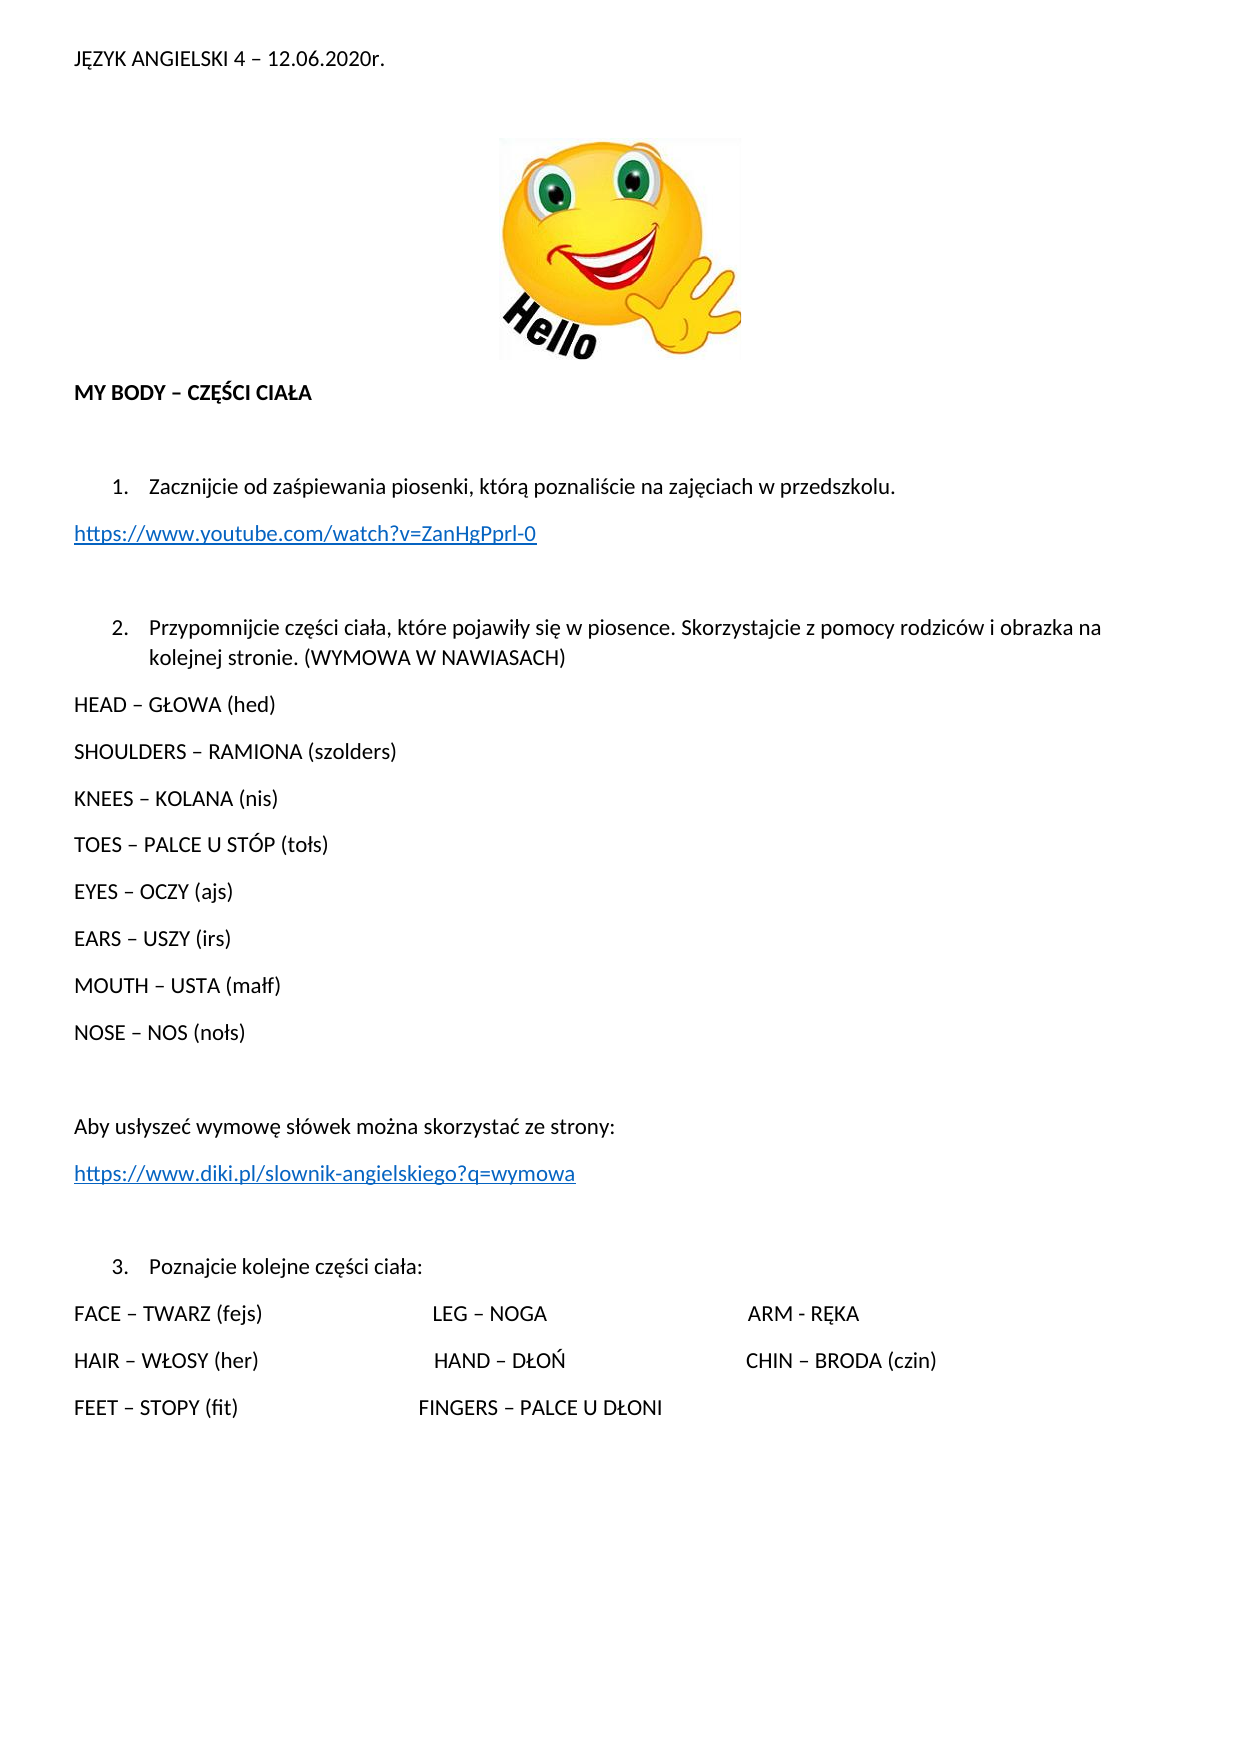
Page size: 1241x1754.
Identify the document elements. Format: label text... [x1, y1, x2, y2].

picture [499, 138, 742, 360]
text JĘZYK ANGIELSKI 4 – 12.06.2020r. [74, 44, 1167, 72]
text HAIR – WŁOSY (her) HAND – DŁOŃ CHIN – BRODA (czin) [74, 1346, 1167, 1374]
text https://www.diki.pl/slownik-angielskiego?q=wymowa [74, 1159, 1167, 1187]
text Aby usłyszeć wymowę słówek można skorzystać ze strony: [74, 1112, 1167, 1140]
list Przypomnijcie części ciała, które pojawiły się w piosence. Skorzystajcie z pomocy rodziców i obrazka na kolejnej stronie. (WYMOWA W NAWIASACH) [111, 613, 1167, 671]
list Zacznijcie od zaśpiewania piosenki, którą poznaliście na zajęciach w przedszkolu. [111, 472, 1167, 500]
text MY BODY – CZĘŚCI CIAŁA [74, 378, 1167, 407]
text FACE – TWARZ (fejs) LEG – NOGA ARM - RĘKA [74, 1299, 1167, 1327]
text EYES – OCZY (ajs) [74, 877, 1167, 906]
text FEET – STOPY (fit) FINGERS – PALCE U DŁONI [74, 1393, 1167, 1421]
text TOES – PALCE U STÓP (tołs) [74, 831, 1167, 859]
text HEAD – GŁOWA (hed) [74, 690, 1167, 718]
text MOUTH – USTA (małf) [74, 971, 1167, 999]
text https://www.youtube.com/watch?v=ZanHgPprl-0 [74, 519, 1167, 547]
text EARS – USZY (irs) [74, 924, 1167, 952]
text SHOULDERS – RAMIONA (szolders) [74, 737, 1167, 765]
text KNEES – KOLANA (nis) [74, 784, 1167, 812]
list Poznajcie kolejne części ciała: [111, 1252, 1167, 1281]
text NOSE – NOS (nołs) [74, 1018, 1167, 1046]
